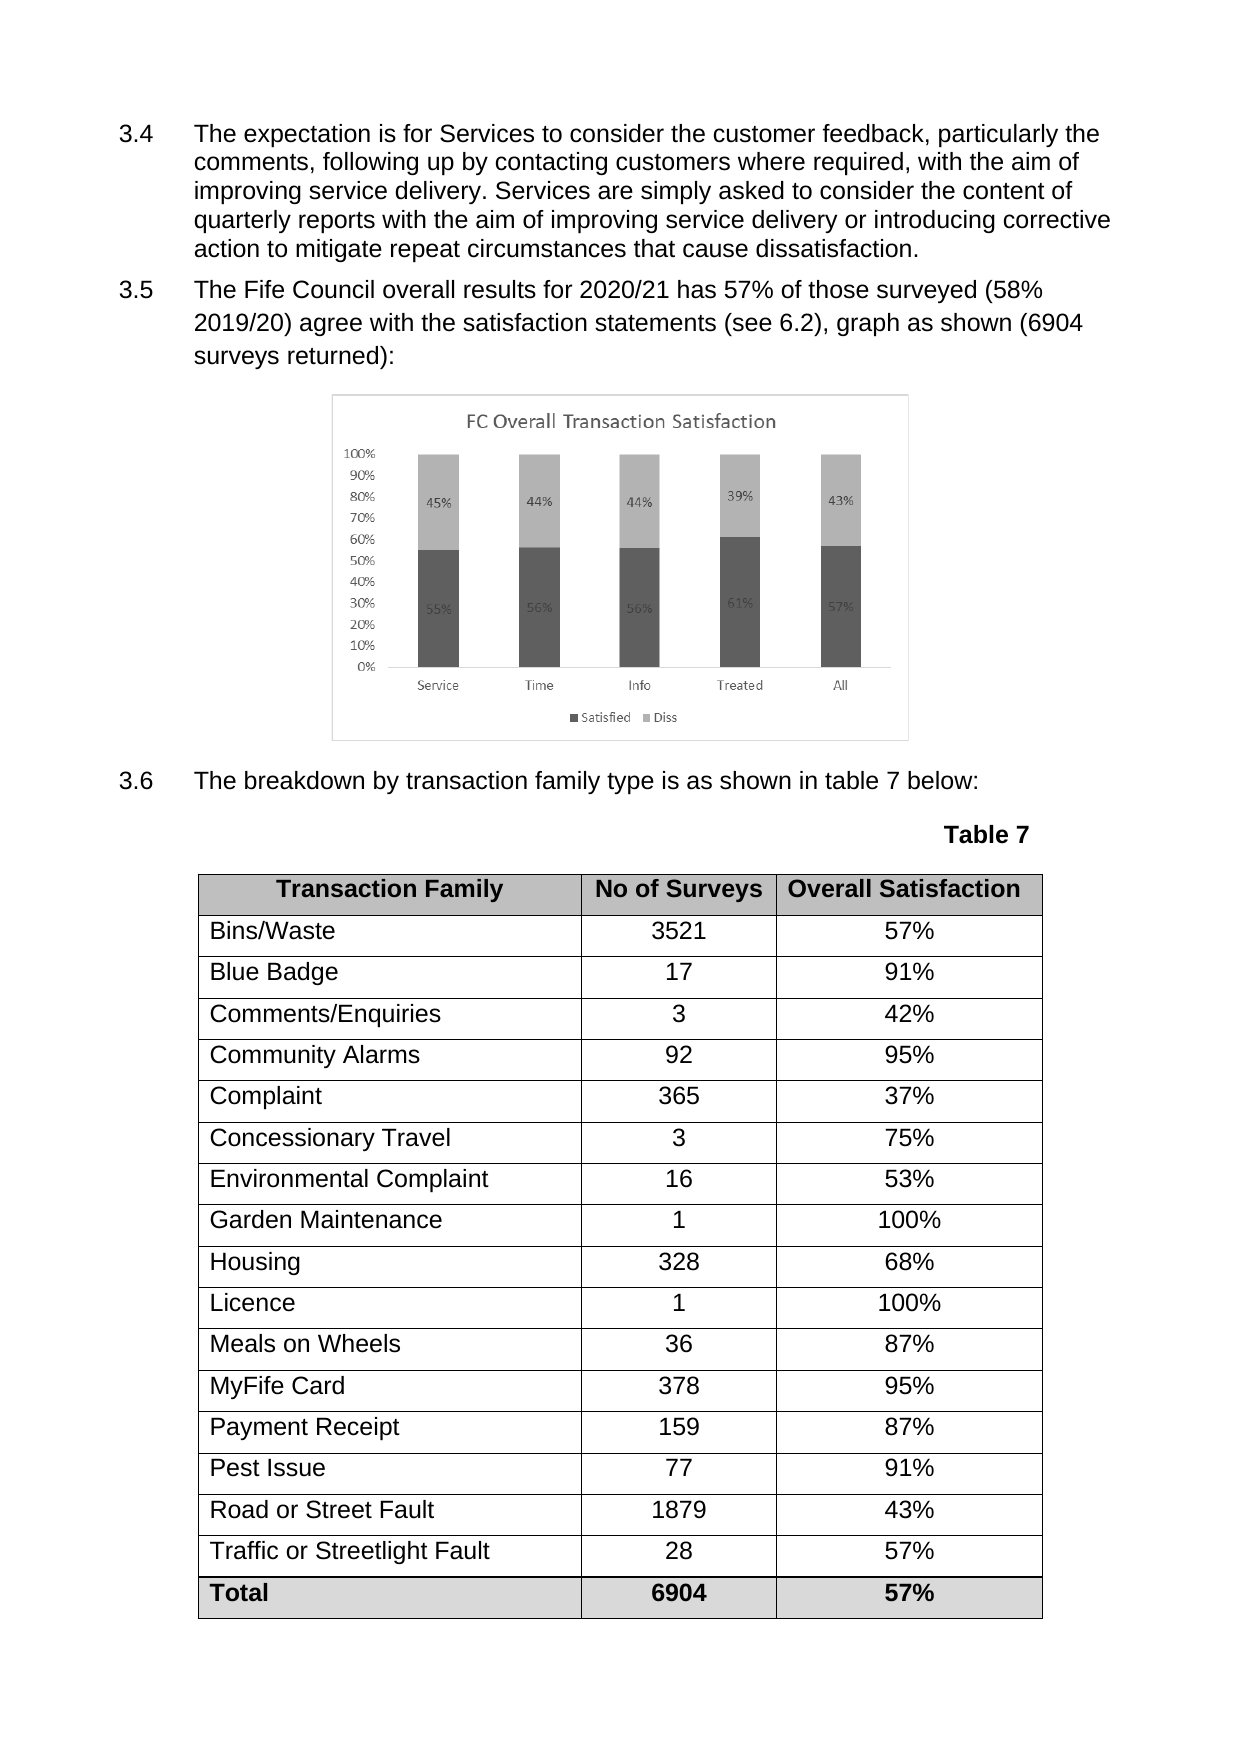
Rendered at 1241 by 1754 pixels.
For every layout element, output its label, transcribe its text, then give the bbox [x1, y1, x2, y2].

table_cell Housing [199, 1247, 581, 1287]
table_cell 43% [777, 1495, 1042, 1535]
text Table 7 [118, 819, 1122, 848]
text 3.4 The expectation is for Services to consider the customer feedback, particularly the comments, following up by contacting customers where required, with the aim of improving service delivery. Services are simply asked to consider the content of quarterly reports with the aim of improving service delivery or introducing corrective action to mitigate repeat circumstances that cause dissatisfaction. [118, 118, 1122, 262]
table_cell Licence [199, 1288, 581, 1328]
table_cell 75% [777, 1123, 1042, 1163]
table_cell 77 [582, 1454, 776, 1494]
table_cell 57% [777, 1536, 1042, 1576]
table_cell 17 [582, 957, 776, 997]
table_cell Meals on Wheels [199, 1329, 581, 1370]
table_cell MyFife Card [199, 1371, 581, 1411]
table_cell Traffic or Streetlight Fault [199, 1536, 581, 1576]
table_cell Total [199, 1578, 581, 1618]
table_cell Pest Issue [199, 1454, 581, 1494]
table_cell 57% [777, 1578, 1042, 1618]
table_header Overall Satisfaction [777, 875, 1042, 915]
table_cell 37% [777, 1081, 1042, 1122]
table_cell Road or Street Fault [199, 1495, 581, 1535]
table_cell 3521 [582, 916, 776, 956]
table_cell Complaint [199, 1081, 581, 1122]
table_cell 378 [582, 1371, 776, 1411]
table_cell 53% [777, 1164, 1042, 1204]
table_cell 87% [777, 1412, 1042, 1452]
table_cell 3 [582, 1123, 776, 1163]
table_cell 328 [582, 1247, 776, 1287]
table_cell Environmental Complaint [199, 1164, 581, 1204]
table_cell 92 [582, 1040, 776, 1080]
table_cell 87% [777, 1329, 1042, 1370]
table_cell Concessionary Travel [199, 1123, 581, 1163]
table_cell 1 [582, 1205, 776, 1246]
table_cell 159 [582, 1412, 776, 1452]
table_cell 95% [777, 1040, 1042, 1080]
table_cell 100% [777, 1288, 1042, 1328]
table_header No of Surveys [582, 875, 776, 915]
table_cell 1879 [582, 1495, 776, 1535]
table_cell 95% [777, 1371, 1042, 1411]
table_cell 3 [582, 999, 776, 1039]
text 3.6 The breakdown by transaction family type is as shown in table 7 below: [118, 766, 1122, 794]
table_cell 1 [582, 1288, 776, 1328]
table_cell 91% [777, 957, 1042, 997]
table_cell Garden Maintenance [199, 1205, 581, 1246]
table_cell 68% [777, 1247, 1042, 1287]
table_cell 36 [582, 1329, 776, 1370]
table_cell 16 [582, 1164, 776, 1204]
table_cell Comments/Enquiries [199, 999, 581, 1039]
table_cell 91% [777, 1454, 1042, 1494]
table_cell 100% [777, 1205, 1042, 1246]
table_cell 57% [777, 916, 1042, 956]
text 3.5 The Fife Council overall results for 2020/21 has 57% of those surveyed (58% 2019/20) agree with the satisfaction statements (see 6.2), graph as shown (6904 surveys returned): [118, 275, 1122, 369]
table_cell 6904 [582, 1578, 776, 1618]
table_header Transaction Family [199, 875, 581, 915]
table_cell Blue Badge [199, 957, 581, 997]
picture [331, 394, 909, 741]
table_cell Bins/Waste [199, 916, 581, 956]
table_cell Payment Receipt [199, 1412, 581, 1452]
table_cell 42% [777, 999, 1042, 1039]
table_cell 365 [582, 1081, 776, 1122]
table_cell 28 [582, 1536, 776, 1576]
table_cell Community Alarms [199, 1040, 581, 1080]
